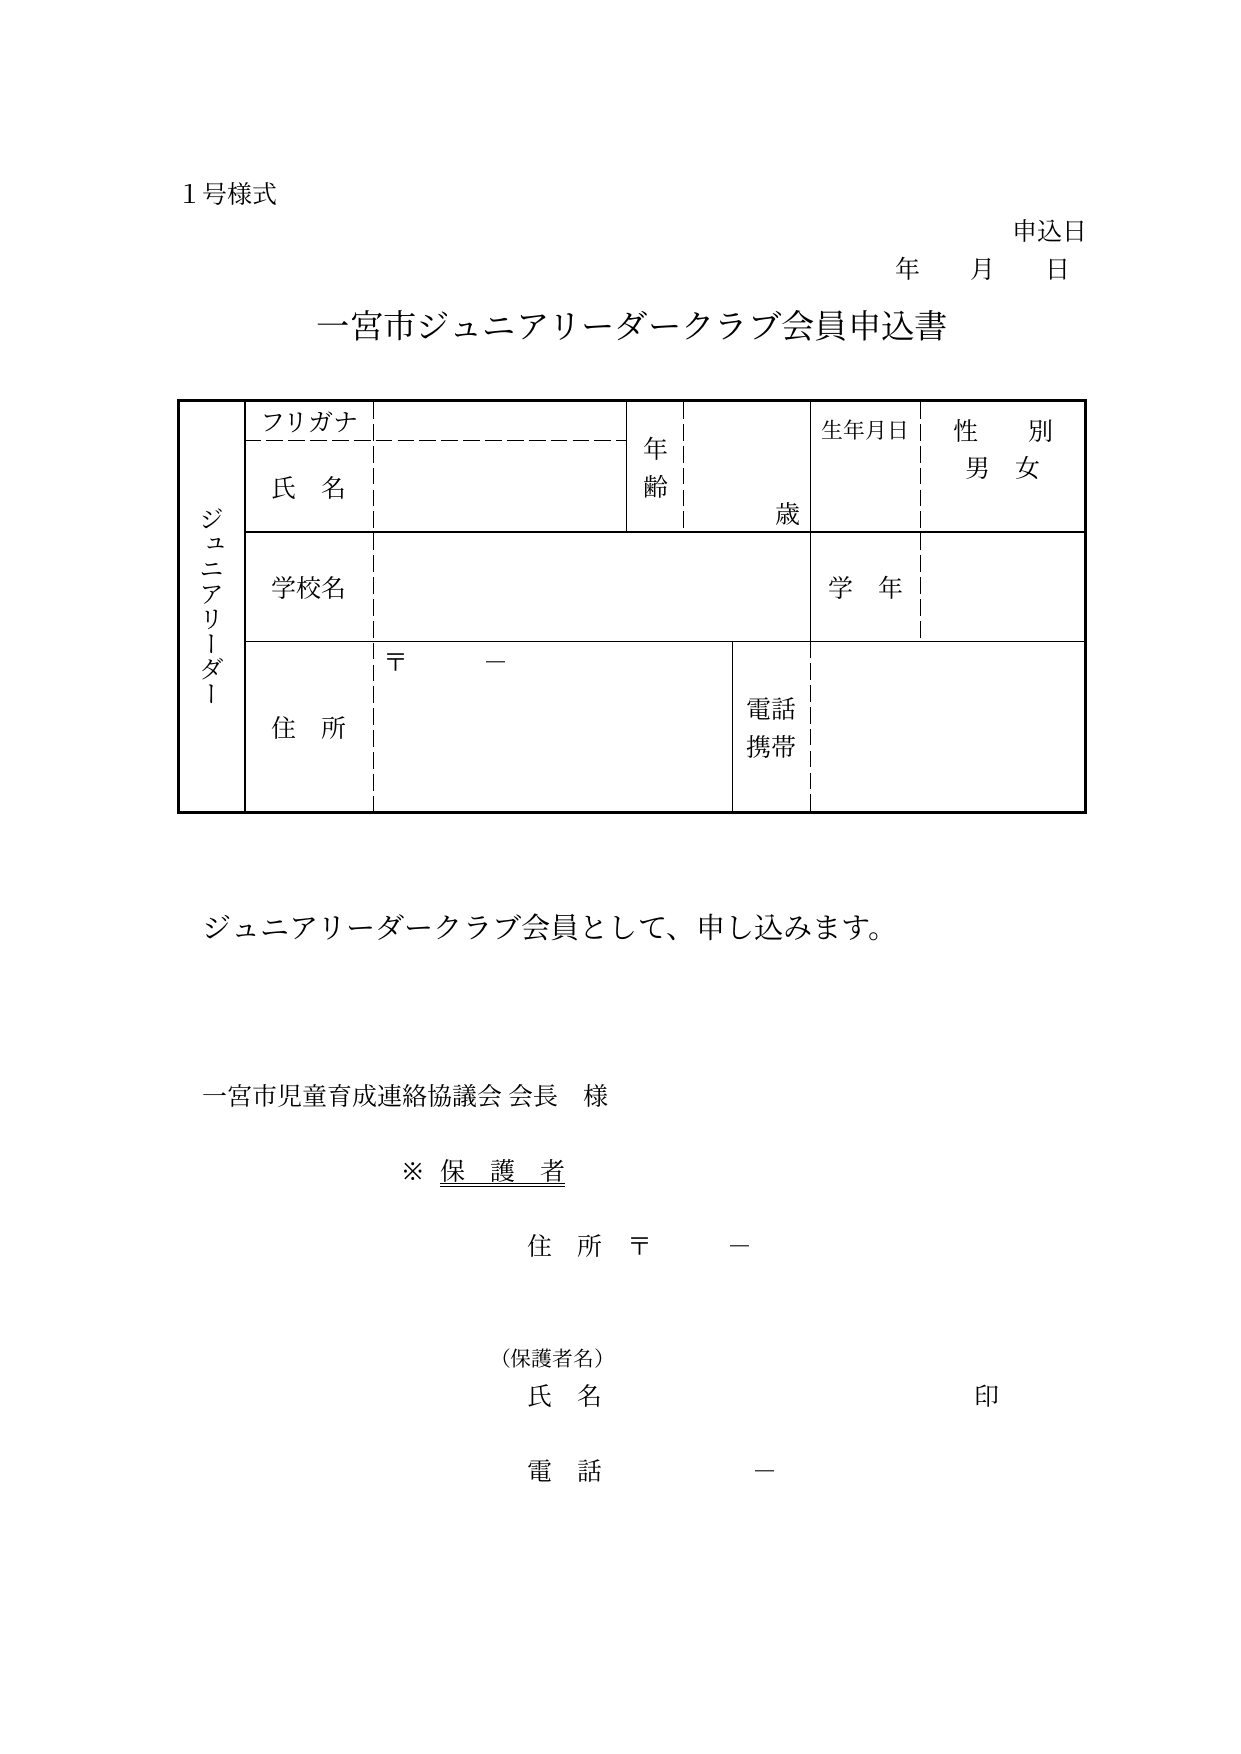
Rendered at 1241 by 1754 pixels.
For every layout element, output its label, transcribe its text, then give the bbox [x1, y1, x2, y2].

text ジュニアリーダークラブ会員として、申し込みます。 [177, 889, 1087, 964]
table_cell 〒 － [373, 642, 732, 811]
table_cell 住 所 [246, 642, 373, 811]
table_cell 電話 携帯 [733, 642, 810, 811]
table_header 生年月日 [811, 402, 920, 531]
table_cell [373, 533, 810, 641]
text 住 所 〒 － [177, 1226, 1087, 1264]
text 一宮市ジュニアリーダークラブ会員申込書 [177, 286, 1087, 361]
table_header 歳 [684, 402, 810, 531]
table_header [373, 402, 626, 439]
text １号様式 [177, 174, 1087, 211]
list 保 護 者 [402, 1151, 1087, 1189]
table_cell [920, 533, 1084, 641]
table_header 性 別 男 女 [920, 402, 1084, 531]
text （保護者名） [177, 1339, 1087, 1376]
text 電 話 － [177, 1451, 1087, 1489]
text 氏 名 印 [177, 1376, 1087, 1414]
table_cell [810, 642, 1084, 811]
subtitle 年 月 日 [177, 249, 1087, 286]
table_cell 学校名 [246, 533, 373, 641]
table_cell [373, 440, 626, 531]
table_cell 学 年 [811, 533, 920, 641]
table_cell 氏 名 [246, 440, 373, 531]
table_header フリガナ [246, 402, 373, 439]
text 一宮市児童育成連絡協議会 会長 様 [177, 1076, 1087, 1114]
table_header ジュニアリーダー [180, 402, 244, 811]
text 申込日 [177, 211, 1087, 249]
table_header 年齢 [627, 402, 684, 531]
